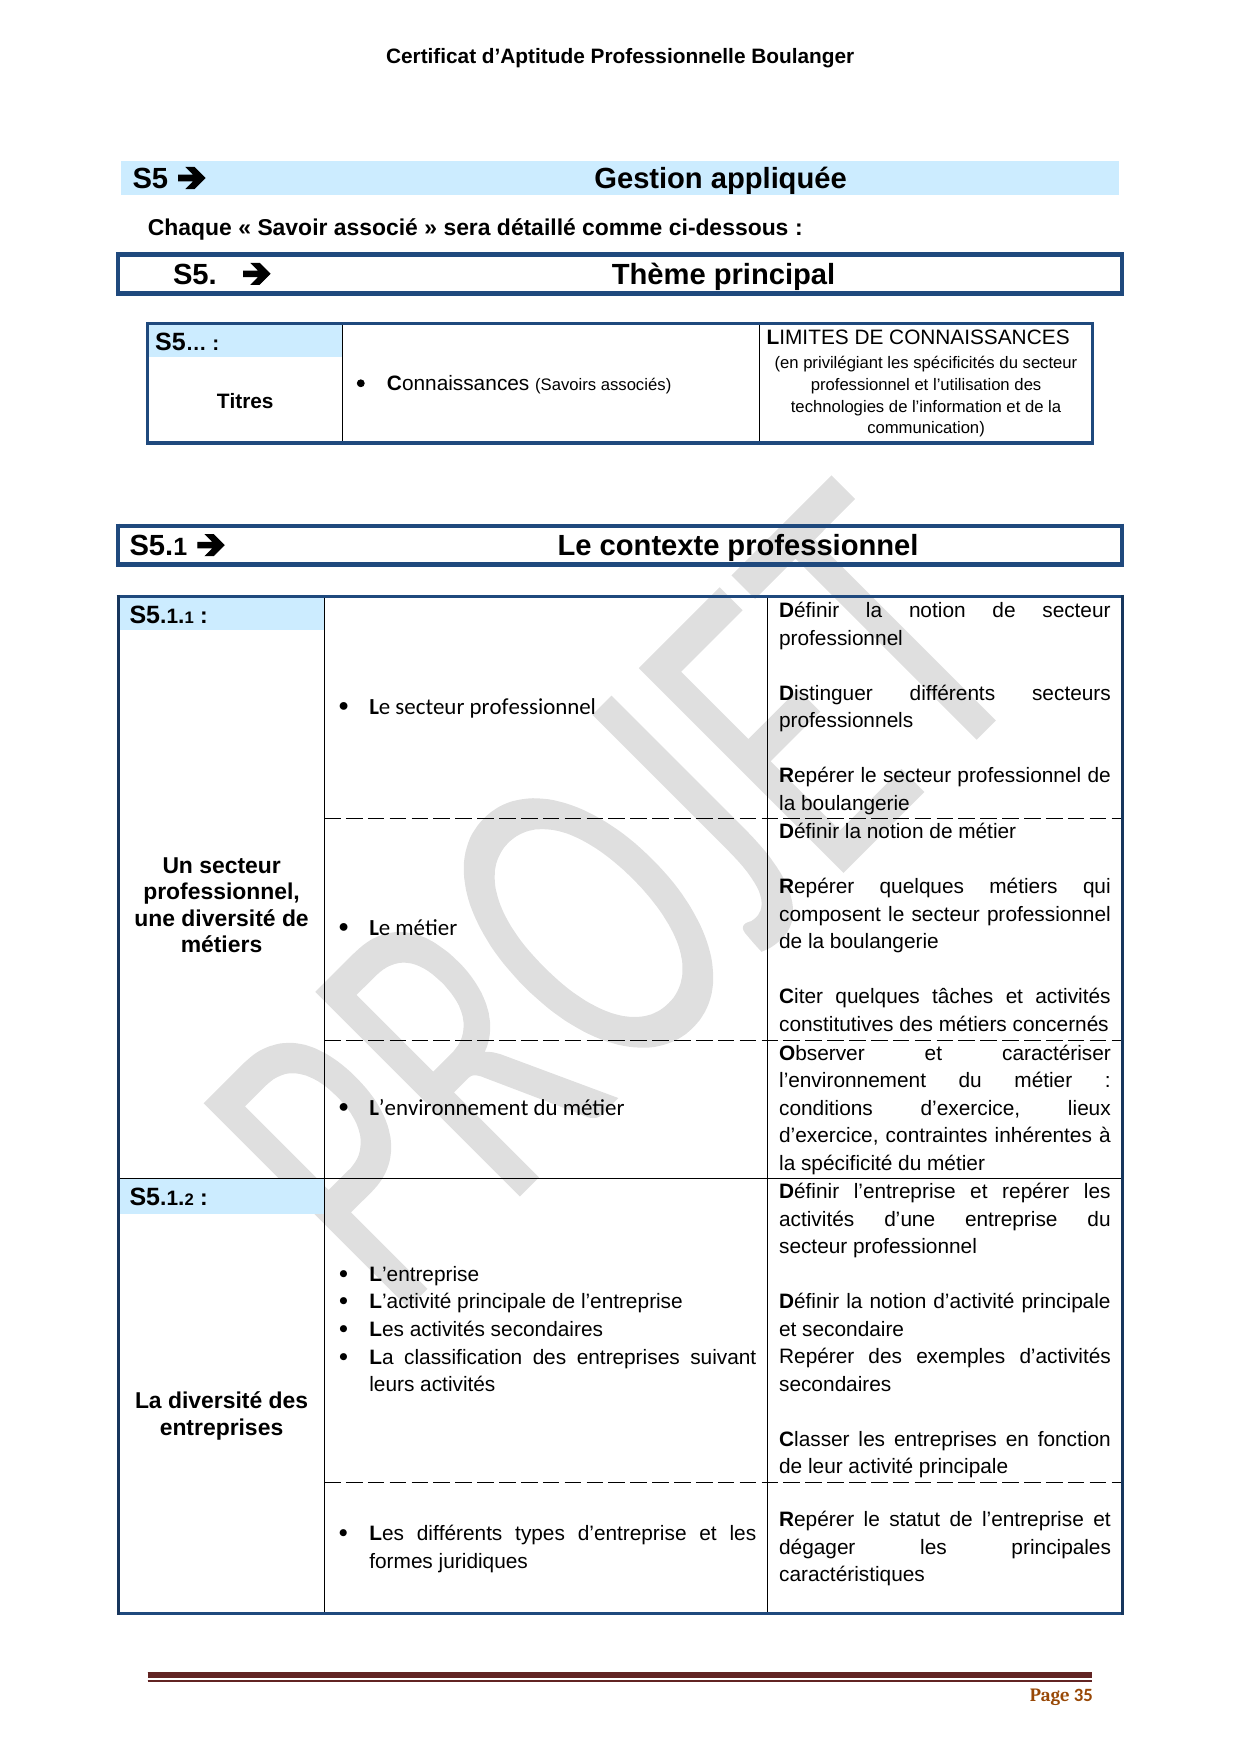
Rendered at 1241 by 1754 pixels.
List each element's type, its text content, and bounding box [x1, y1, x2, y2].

table_header S5 [121, 161, 322, 195]
table_cell Un secteur professionnel, une diversité de métiers [120, 630, 324, 1178]
table_header Le contexte professionnel [354, 528, 1120, 562]
table_cell L’environnement du métier [325, 1040, 767, 1178]
table_cell Définir la notion de métier Repérer quelques métiers qui composent le secteur professionnel de la boulangerie Citer quelques tâches et activités constitutives des métiers concernés [768, 818, 1121, 1039]
table_header S5.1 [120, 528, 354, 562]
table_cell La diversité des entreprises [120, 1214, 324, 1612]
table_header S5.1.1 : [120, 598, 324, 630]
table_cell Définir l’entreprise et repérer les activités d’une entreprise du secteur professionnel Définir la notion d’activité principale et secondaire Repérer des exemples d’activités secondaires Classer les entreprises en fonction de leur activité principale [768, 1179, 1121, 1482]
table_cell L’entreprise L’activité principale de l’entreprise Les activités secondaires La classification des entreprises suivant leurs activités [325, 1179, 767, 1482]
table_cell Repérer le statut de l’entreprise et dégager les principales caractéristiques [768, 1482, 1121, 1612]
table_header Le secteur professionnel [325, 598, 767, 818]
table_cell Observer et caractériser l’environnement du métier : conditions d’exercice, lieux d’exercice, contraintes inhérentes à la spécificité du métier [768, 1040, 1121, 1178]
table_cell Titres [149, 357, 342, 441]
text Chaque « Savoir associé » sera détaillé comme ci-dessous : [148, 214, 1092, 240]
table_header S5… : [149, 325, 342, 357]
table_cell Les différents types d’entreprise et les formes juridiques [325, 1482, 767, 1612]
table_cell Le métier [325, 818, 767, 1039]
table_header LIMITES DE CONNAISSANCES (en privilégiant les spécificités du secteur professionnel et l’utilisation des technologies de l’information et de la communication) [760, 325, 1091, 441]
table_header Thème principal [325, 257, 1120, 291]
table_header S5. [120, 257, 325, 291]
table_header Définir la notion de secteur professionnel Distinguer différents secteurs professionnels Repérer le secteur professionnel de la boulangerie [768, 598, 1121, 818]
table_header Connaissances (Savoirs associés) [343, 325, 759, 441]
table_header Gestion appliquée [322, 161, 1119, 195]
table_cell S5.1.2 : [120, 1179, 324, 1214]
